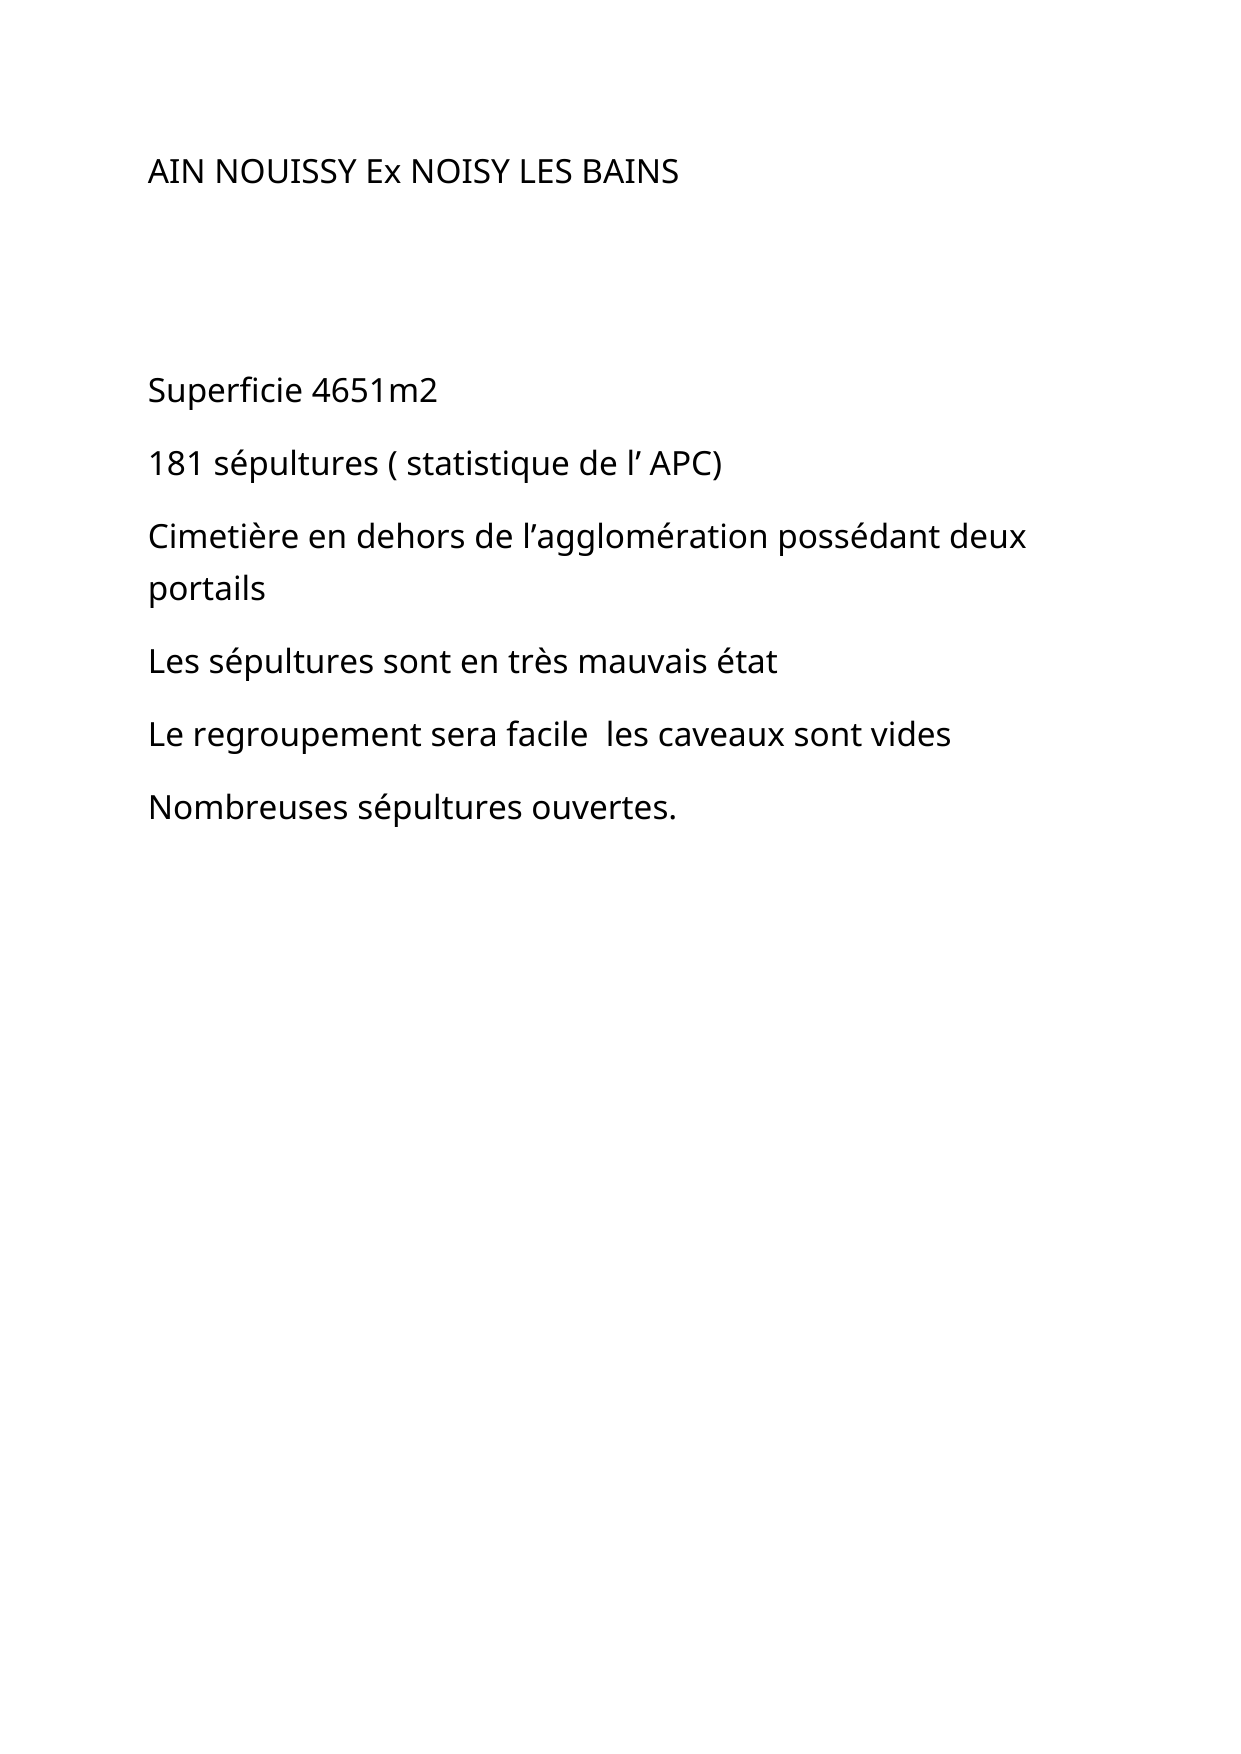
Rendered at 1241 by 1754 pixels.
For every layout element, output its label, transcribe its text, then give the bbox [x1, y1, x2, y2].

text 181 sépultures ( statistique de l’ APC) [148, 440, 1093, 485]
text Superficie 4651m2 [148, 367, 1093, 412]
text Cimetière en dehors de l’agglomération possédant deux portails [148, 513, 1093, 610]
text Le regroupement sera facile les caveaux sont vides [148, 711, 1093, 756]
text AIN NOUISSY Ex NOISY LES BAINS [148, 148, 1093, 193]
text Les sépultures sont en très mauvais état [148, 638, 1093, 683]
text Nombreuses sépultures ouvertes. [148, 784, 1093, 829]
